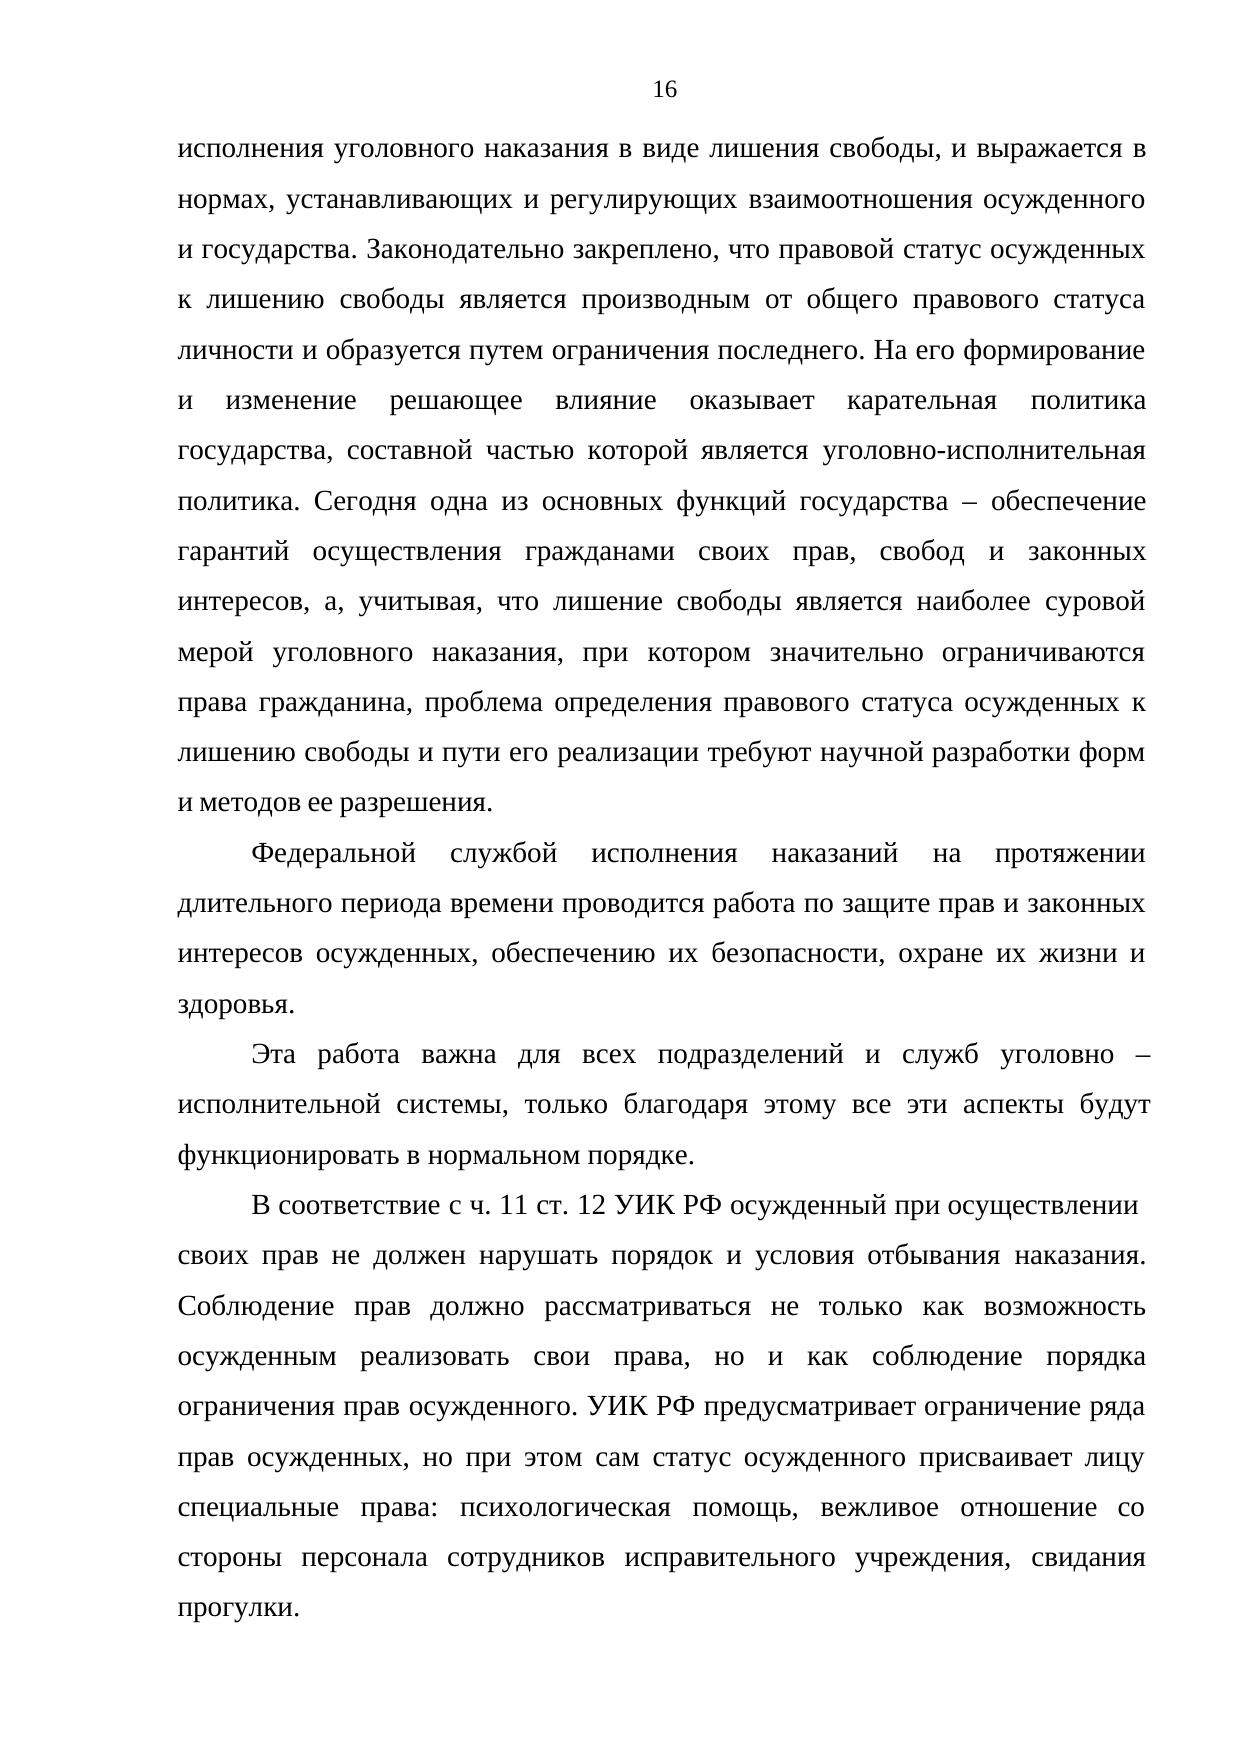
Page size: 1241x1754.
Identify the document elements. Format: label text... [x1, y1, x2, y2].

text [177, 131, 1152, 818]
text Всоответствиесч.11ст.12УИКРФосужденныйприосуществлении своихправнедолженнарушатьпорядокиусловияотбываниянаказания. Соблюдениеправдолжнорассматриватьсянетолькокаквозможность осужденнымреализоватьсвоиправа,ноикаксоблюдениепорядка ограниченияправосужденного.УИКРФпредусматриваетограничениеряда правосужденных,ноприэтомсамстатусосужденногоприсваиваетлицу специальныеправа:психологическаяпомощь,вежливоеотношениесо стороныперсоналасотрудниковисправительногоучреждения,свидания прогулки. [177, 1187, 1152, 1623]
text Эта работа важна для всех подразделений и служб уголовно – исполнительной системы, только благодаря этому все эти аспекты будут функционировать в нормальном порядке. [177, 1036, 1152, 1170]
text Федеральнойслужбойисполнениянаказанийнапротяжении длительногопериодавременипроводитсяработапозащитеправизаконных интересовосужденных,обеспечениюихбезопасности,охранеихжизнии здоровья. [177, 835, 1152, 1019]
